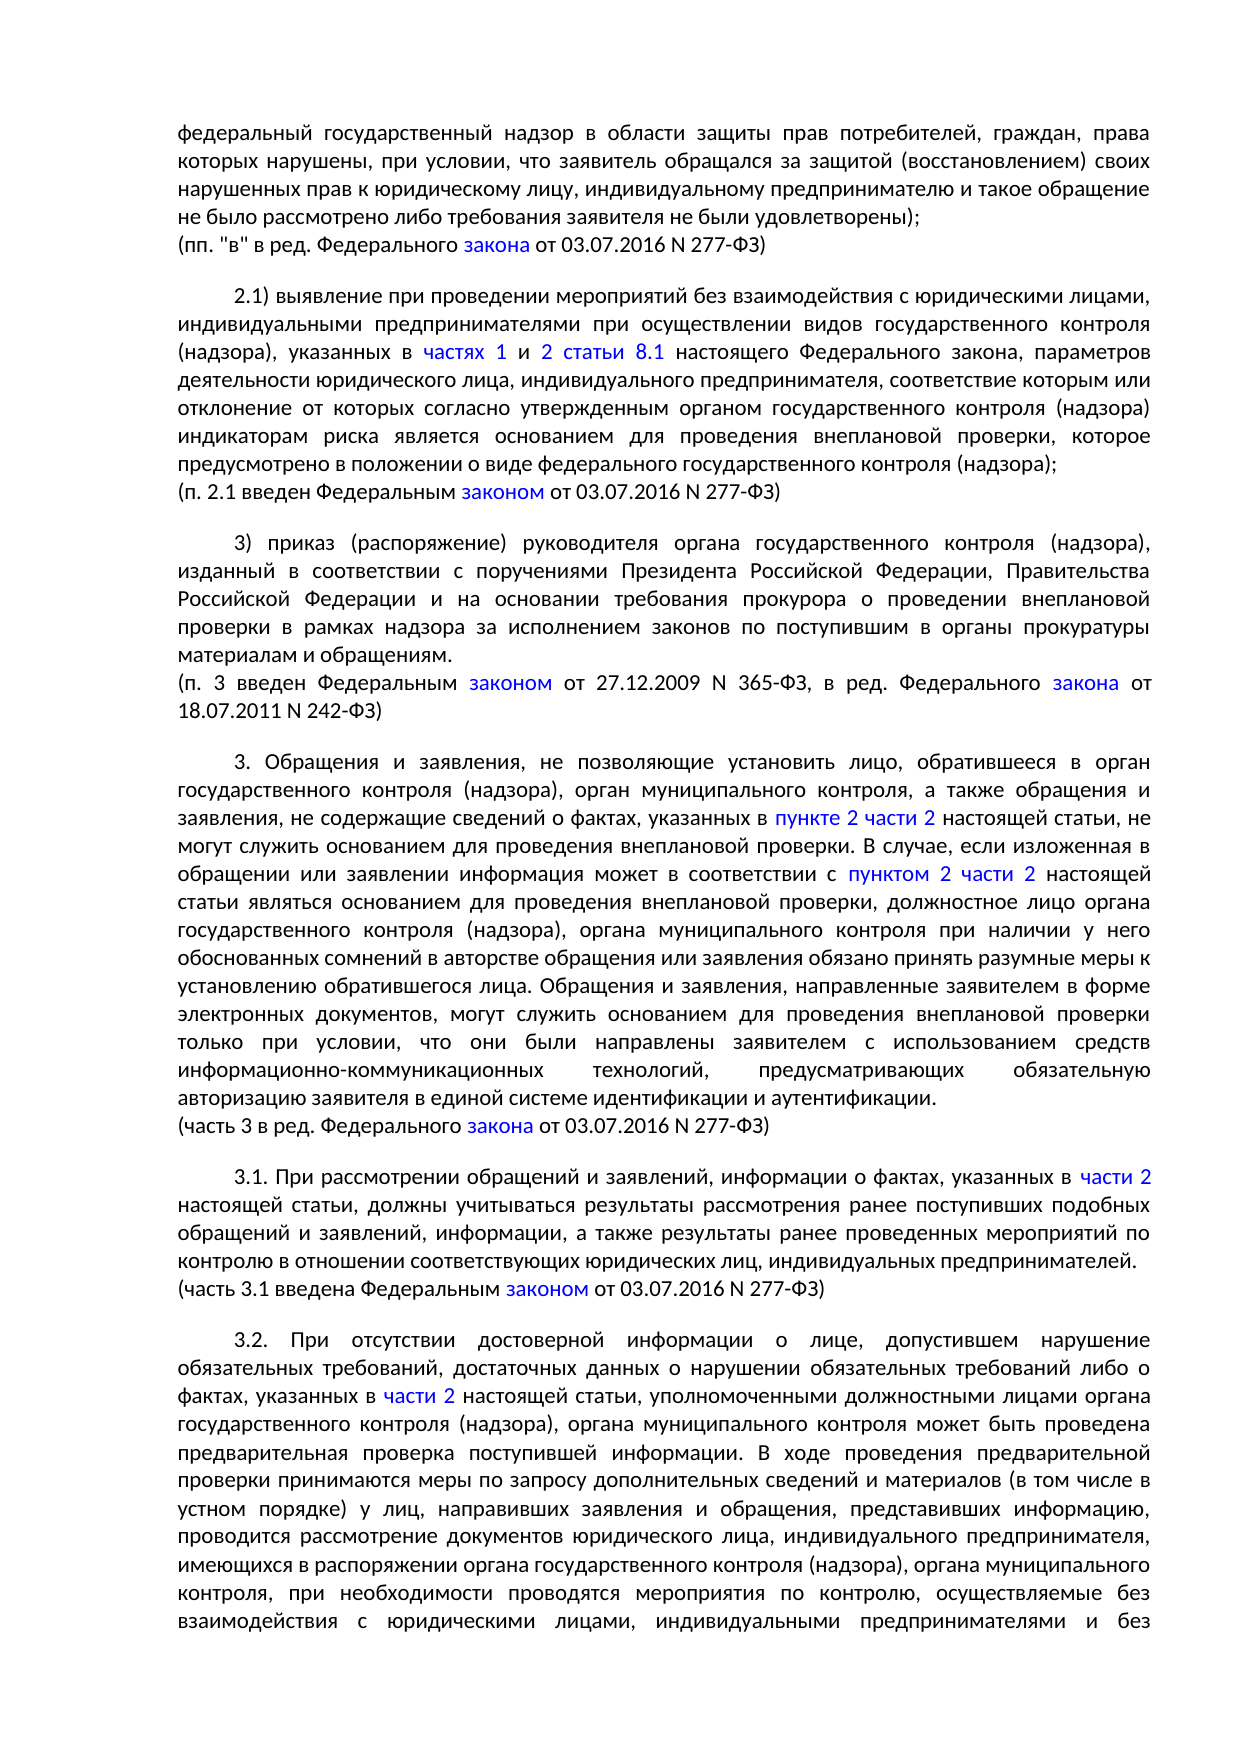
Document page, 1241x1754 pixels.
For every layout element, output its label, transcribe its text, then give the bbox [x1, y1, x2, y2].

text 3. Обращения и заявления, не позволяющие установить лицо, обратившееся в орган государственного контроля (надзора), орган муниципального контроля, а также обращения и заявления, не содержащие сведений о фактах, указанных в пункте 2 части 2 настоящей статьи, не могут служить основанием для проведения внеплановой проверки. В случае, если изложенная в обращении или заявлении информация может в соответствии с пунктом 2 части 2 настоящей статьи являться основанием для проведения внеплановой проверки, должностное лицо органа государственного контроля (надзора), органа муниципального контроля при наличии у него обоснованных сомнений в авторстве обращения или заявления обязано принять разумные меры к установлению обратившегося лица. Обращения и заявления, направленные заявителем в форме электронных документов, могут служить основанием для проведения внеплановой проверки только при условии, что они были направлены заявителем с использованием средств информационно-коммуникационных технологий, предусматривающих обязательную авторизацию заявителя в единой системе идентификации и аутентификации. [177, 747, 1152, 1112]
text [177, 118, 1152, 230]
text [177, 1326, 1152, 1634]
text (п. 3 введен Федеральным законом от 27.12.2009 N 365-ФЗ, в ред. Федерального закона от 18.07.2011 N 242-ФЗ) [177, 668, 1152, 724]
text (п. 2.1 введен Федеральным законом от 03.07.2016 N 277-ФЗ) [177, 477, 1152, 505]
text 3.1. При рассмотрении обращений и заявлений, информации о фактах, указанных в части 2 настоящей статьи, должны учитываться результаты рассмотрения ранее поступивших подобных обращений и заявлений, информации, а также результаты ранее проведенных мероприятий по контролю в отношении соответствующих юридических лиц, индивидуальных предпринимателей. [177, 1162, 1152, 1274]
text (пп. "в" в ред. Федерального закона от 03.07.2016 N 277-ФЗ) [177, 230, 1152, 258]
text (часть 3.1 введена Федеральным законом от 03.07.2016 N 277-ФЗ) [177, 1274, 1152, 1303]
text 2.1) выявление при проведении мероприятий без взаимодействия с юридическими лицами, индивидуальными предпринимателями при осуществлении видов государственного контроля (надзора), указанных в частях 1 и 2 статьи 8.1 настоящего Федерального закона, параметров деятельности юридического лица, индивидуального предпринимателя, соответствие которым или отклонение от которых согласно утвержденным органом государственного контроля (надзора) индикаторам риска является основанием для проведения внеплановой проверки, которое предусмотрено в положении о виде федерального государственного контроля (надзора); [177, 281, 1152, 477]
text 3) приказ (распоряжение) руководителя органа государственного контроля (надзора), изданный в соответствии с поручениями Президента Российской Федерации, Правительства Российской Федерации и на основании требования прокурора о проведении внеплановой проверки в рамках надзора за исполнением законов по поступившим в органы прокуратуры материалам и обращениям. [177, 528, 1152, 668]
text (часть 3 в ред. Федерального закона от 03.07.2016 N 277-ФЗ) [177, 1112, 1152, 1139]
